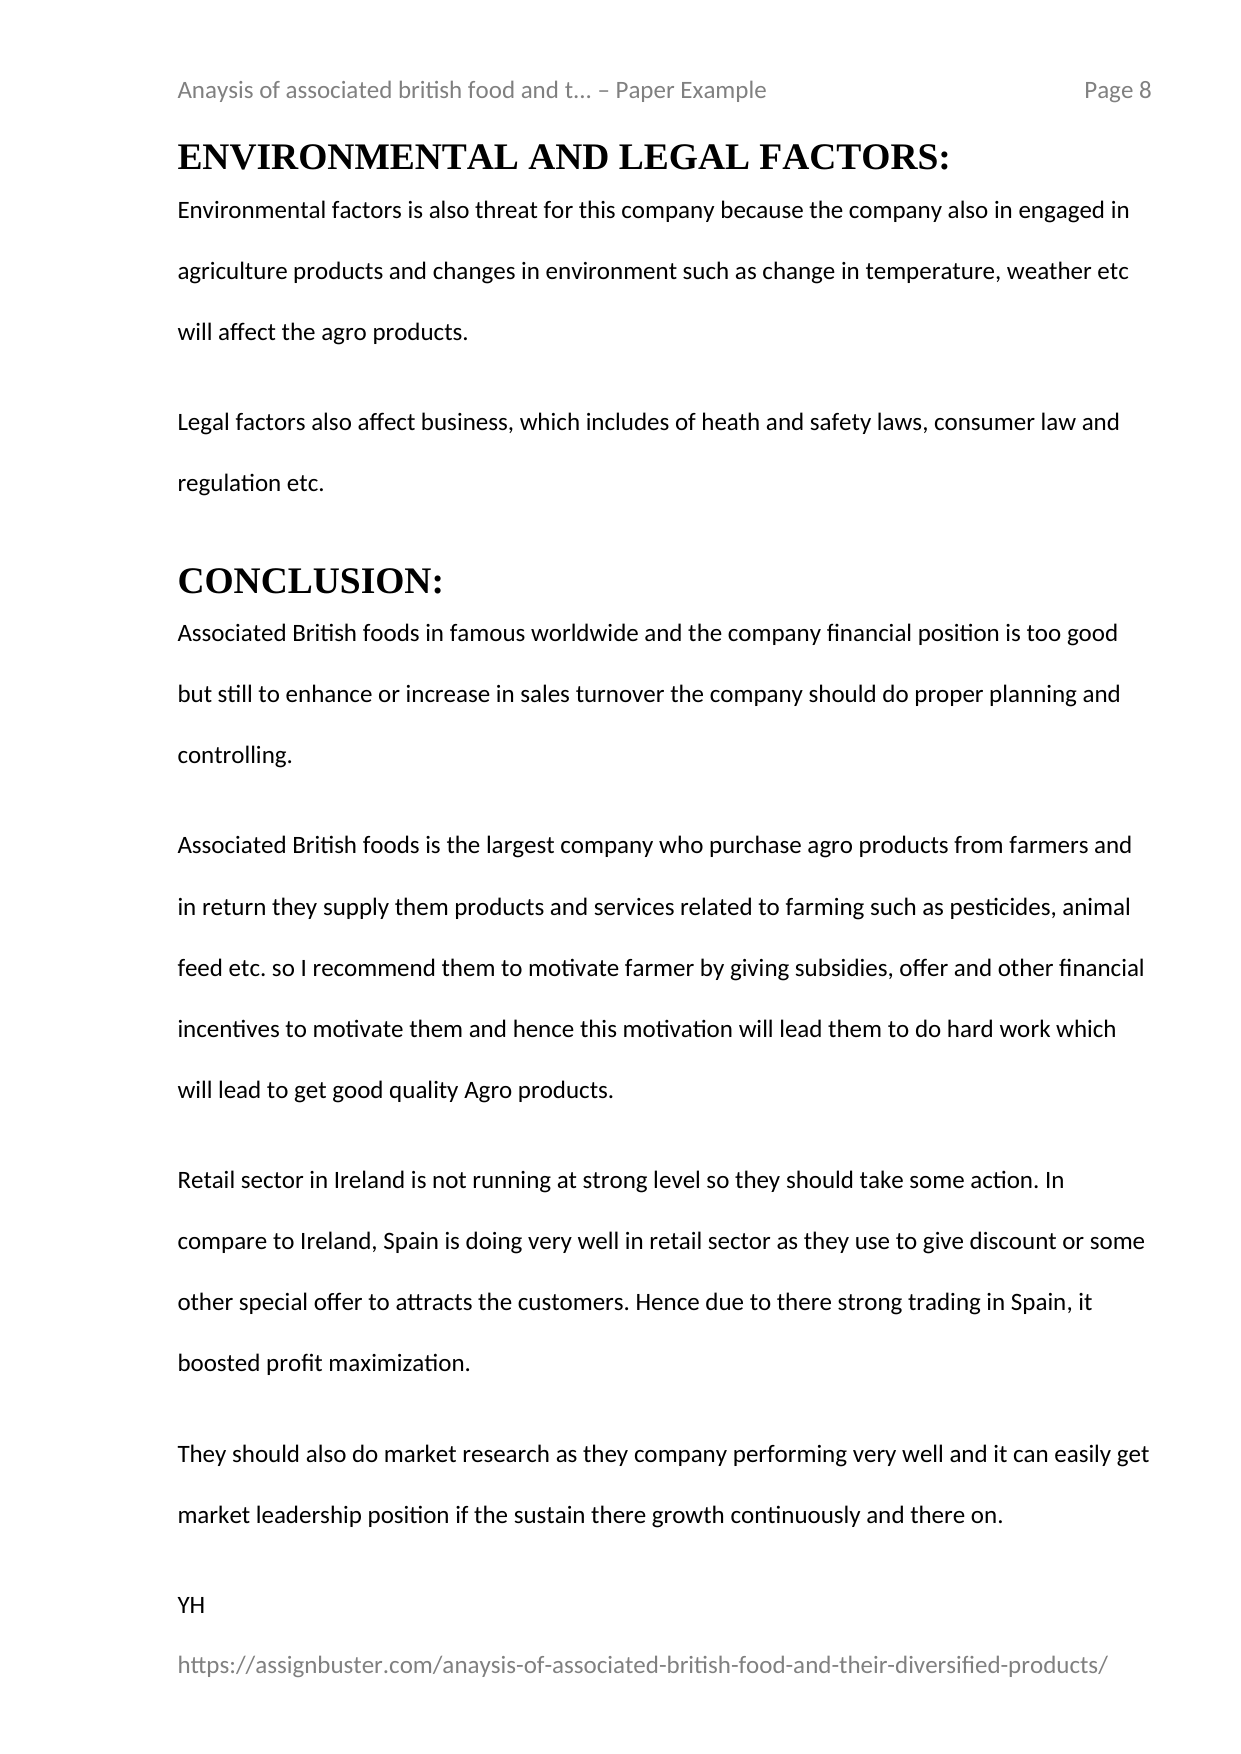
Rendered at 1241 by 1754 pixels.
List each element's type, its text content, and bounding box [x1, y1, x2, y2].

text They should also do market research as they company performing very well and it can easily get market leadership position if the sustain there growth continuously and there on. [177, 1438, 1152, 1529]
subtitle CONCLUSION: [177, 558, 1152, 601]
subtitle ENVIRONMENTAL AND LEGAL FACTORS: [177, 135, 1152, 178]
text Environmental factors is also threat for this company because the company also in engaged in agriculture products and changes in environment such as change in temperature, weather etc will affect the agro products. [177, 194, 1152, 346]
text Legal factors also affect business, which includes of heath and safety laws, consumer law and regulation etc. [177, 406, 1152, 498]
text Retail sector in Ireland is not running at strong level so they should take some action. In compare to Ireland, Spain is doing very well in retail sector as they use to give discount or some other special offer to attracts the customers. Hence due to there strong trading in Spain, it boosted profit maximization. [177, 1164, 1152, 1378]
text YH [177, 1589, 1152, 1620]
text Associated British foods in famous worldwide and the company financial position is too good but still to enhance or increase in sales turnover the company should do proper planning and controlling. [177, 617, 1152, 770]
text Associated British foods is the largest company who purchase agro products from farmers and in return they supply them products and services related to farming such as pesticides, animal feed etc. so I recommend them to motivate farmer by giving subsidies, offer and other financial incentives to motivate them and hence this motivation will lead them to do hard work which will lead to get good quality Agro products. [177, 830, 1152, 1104]
